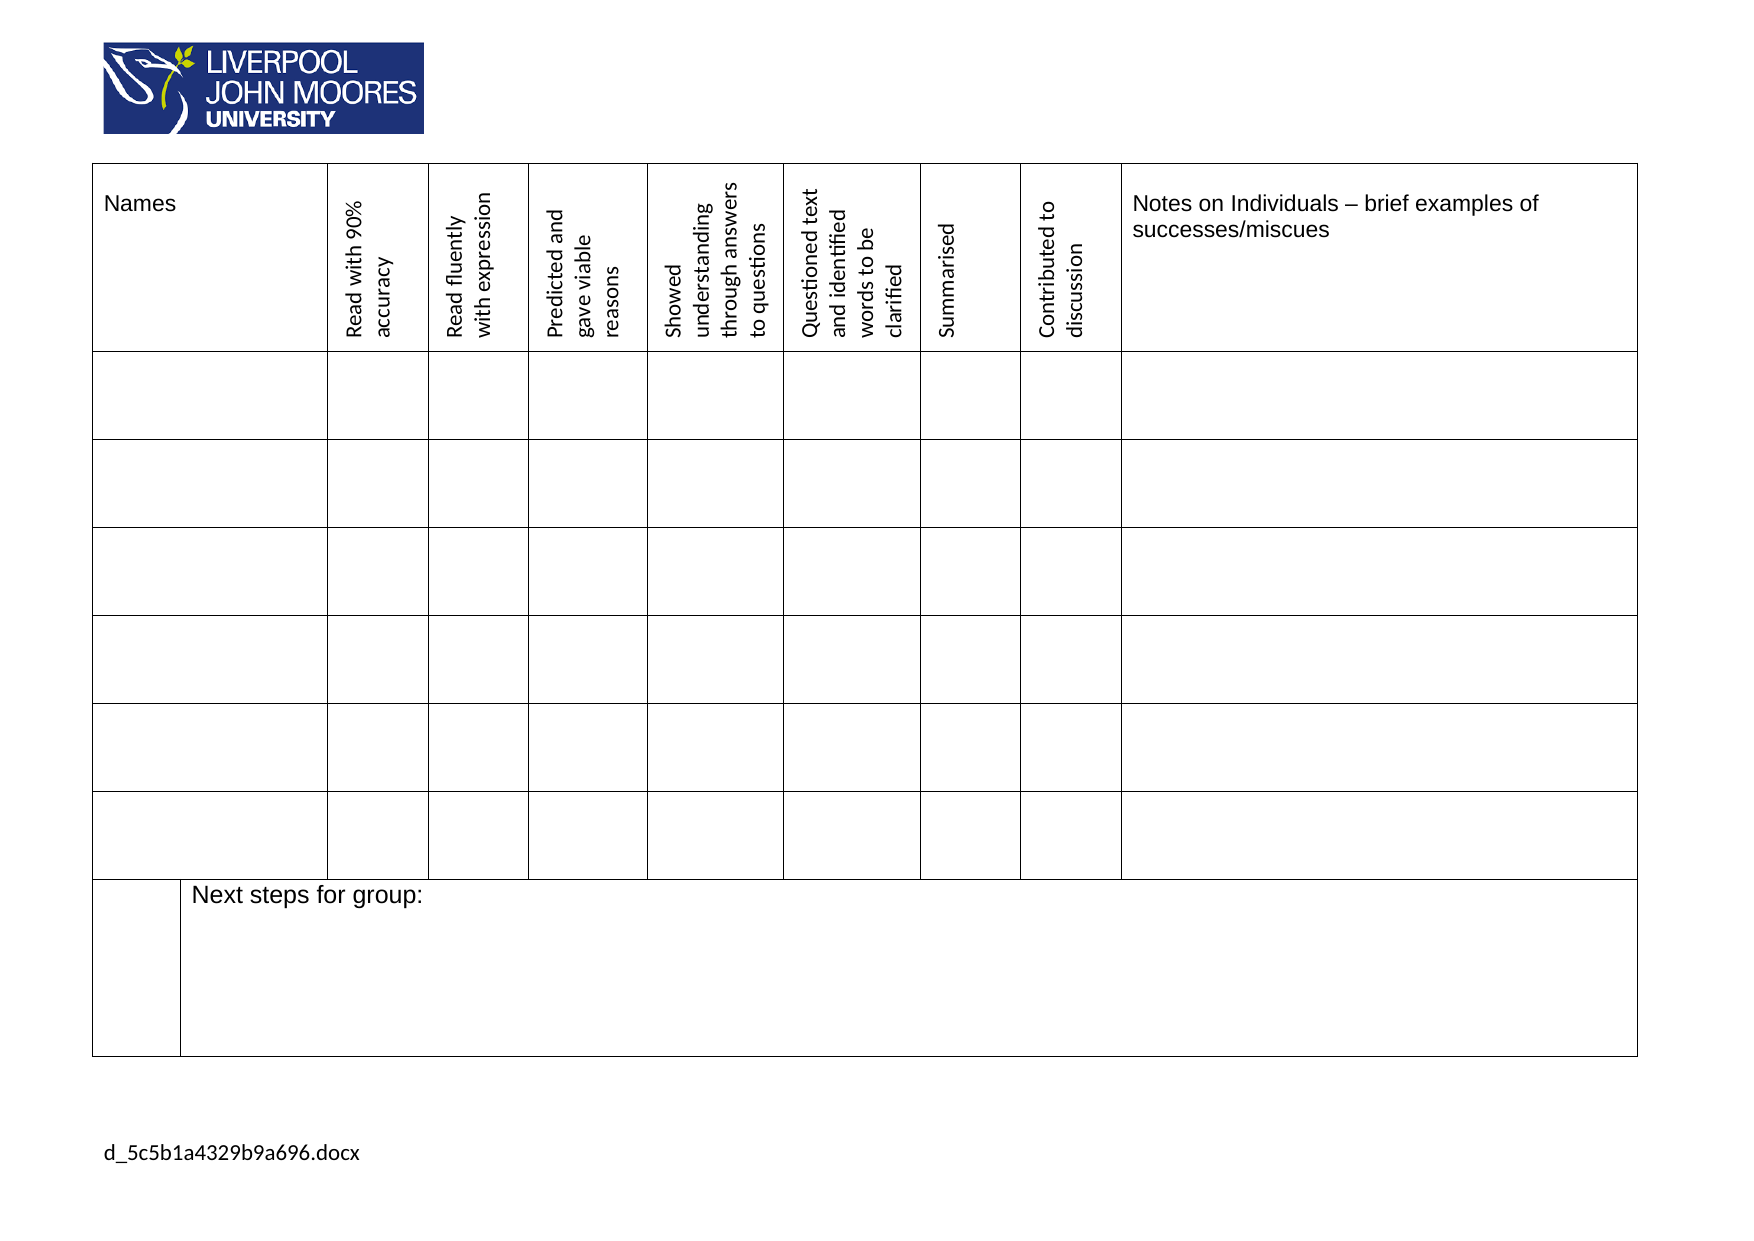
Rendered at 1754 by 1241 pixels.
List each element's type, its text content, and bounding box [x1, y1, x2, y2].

table_cell [1021, 792, 1121, 879]
table_cell [429, 440, 528, 527]
table_header Notes on Individuals – brief examples of successes/miscues [1122, 164, 1637, 351]
table_cell [1122, 704, 1637, 791]
table_cell [93, 528, 327, 615]
table_header Read fluently with expression [429, 164, 528, 351]
table_header Read with 90% accuracy [328, 164, 428, 351]
table_cell [1021, 352, 1121, 439]
table_header Names [93, 164, 327, 351]
table_cell [784, 528, 920, 615]
table_cell [328, 704, 428, 791]
table_header Summarised [921, 164, 1020, 351]
table_cell [328, 440, 428, 527]
table_cell [328, 616, 428, 703]
table_header Questioned text and identified words to be clarified [784, 164, 920, 351]
table_cell [1122, 352, 1637, 439]
table_cell [429, 616, 528, 703]
table_header Contributed to discussion [1021, 164, 1121, 351]
table_cell [529, 616, 647, 703]
table_cell [529, 352, 647, 439]
table_cell [1122, 616, 1637, 703]
table_cell [784, 704, 920, 791]
table_cell [429, 352, 528, 439]
table_cell [784, 616, 920, 703]
table_cell [921, 616, 1020, 703]
table_cell [784, 440, 920, 527]
table_cell [328, 528, 428, 615]
table_cell [1021, 440, 1121, 527]
table_cell [784, 352, 920, 439]
table_cell [1021, 528, 1121, 615]
table_cell [1021, 704, 1121, 791]
table_cell [529, 792, 647, 879]
table_cell [648, 616, 783, 703]
table_cell [784, 792, 920, 879]
table_cell [93, 704, 327, 791]
table_cell [648, 440, 783, 527]
table_cell [429, 704, 528, 791]
table_cell [529, 528, 647, 615]
table_cell [93, 792, 327, 879]
table_header Predicted and gave viable reasons [529, 164, 647, 351]
table_cell Next steps for group: [181, 880, 1637, 1056]
table_cell [328, 792, 428, 879]
table_cell [1122, 440, 1637, 527]
table_cell [429, 528, 528, 615]
table_cell [1122, 792, 1637, 879]
table_cell [648, 792, 783, 879]
table_cell [921, 528, 1020, 615]
picture [103, 42, 424, 134]
table_cell [921, 352, 1020, 439]
table_cell [648, 352, 783, 439]
table_cell [93, 616, 327, 703]
table_cell [921, 704, 1020, 791]
table_cell [921, 440, 1020, 527]
table_cell [529, 704, 647, 791]
table_cell [921, 792, 1020, 879]
table_cell [1122, 528, 1637, 615]
table_cell [648, 528, 783, 615]
table_cell [1021, 616, 1121, 703]
table_cell [328, 352, 428, 439]
table_cell [429, 792, 528, 879]
table_cell [93, 352, 327, 439]
table_header Showed understanding through answers to questions [648, 164, 783, 351]
table_cell [648, 704, 783, 791]
table_cell [93, 440, 327, 527]
table_cell [529, 440, 647, 527]
table_cell [93, 880, 180, 1056]
